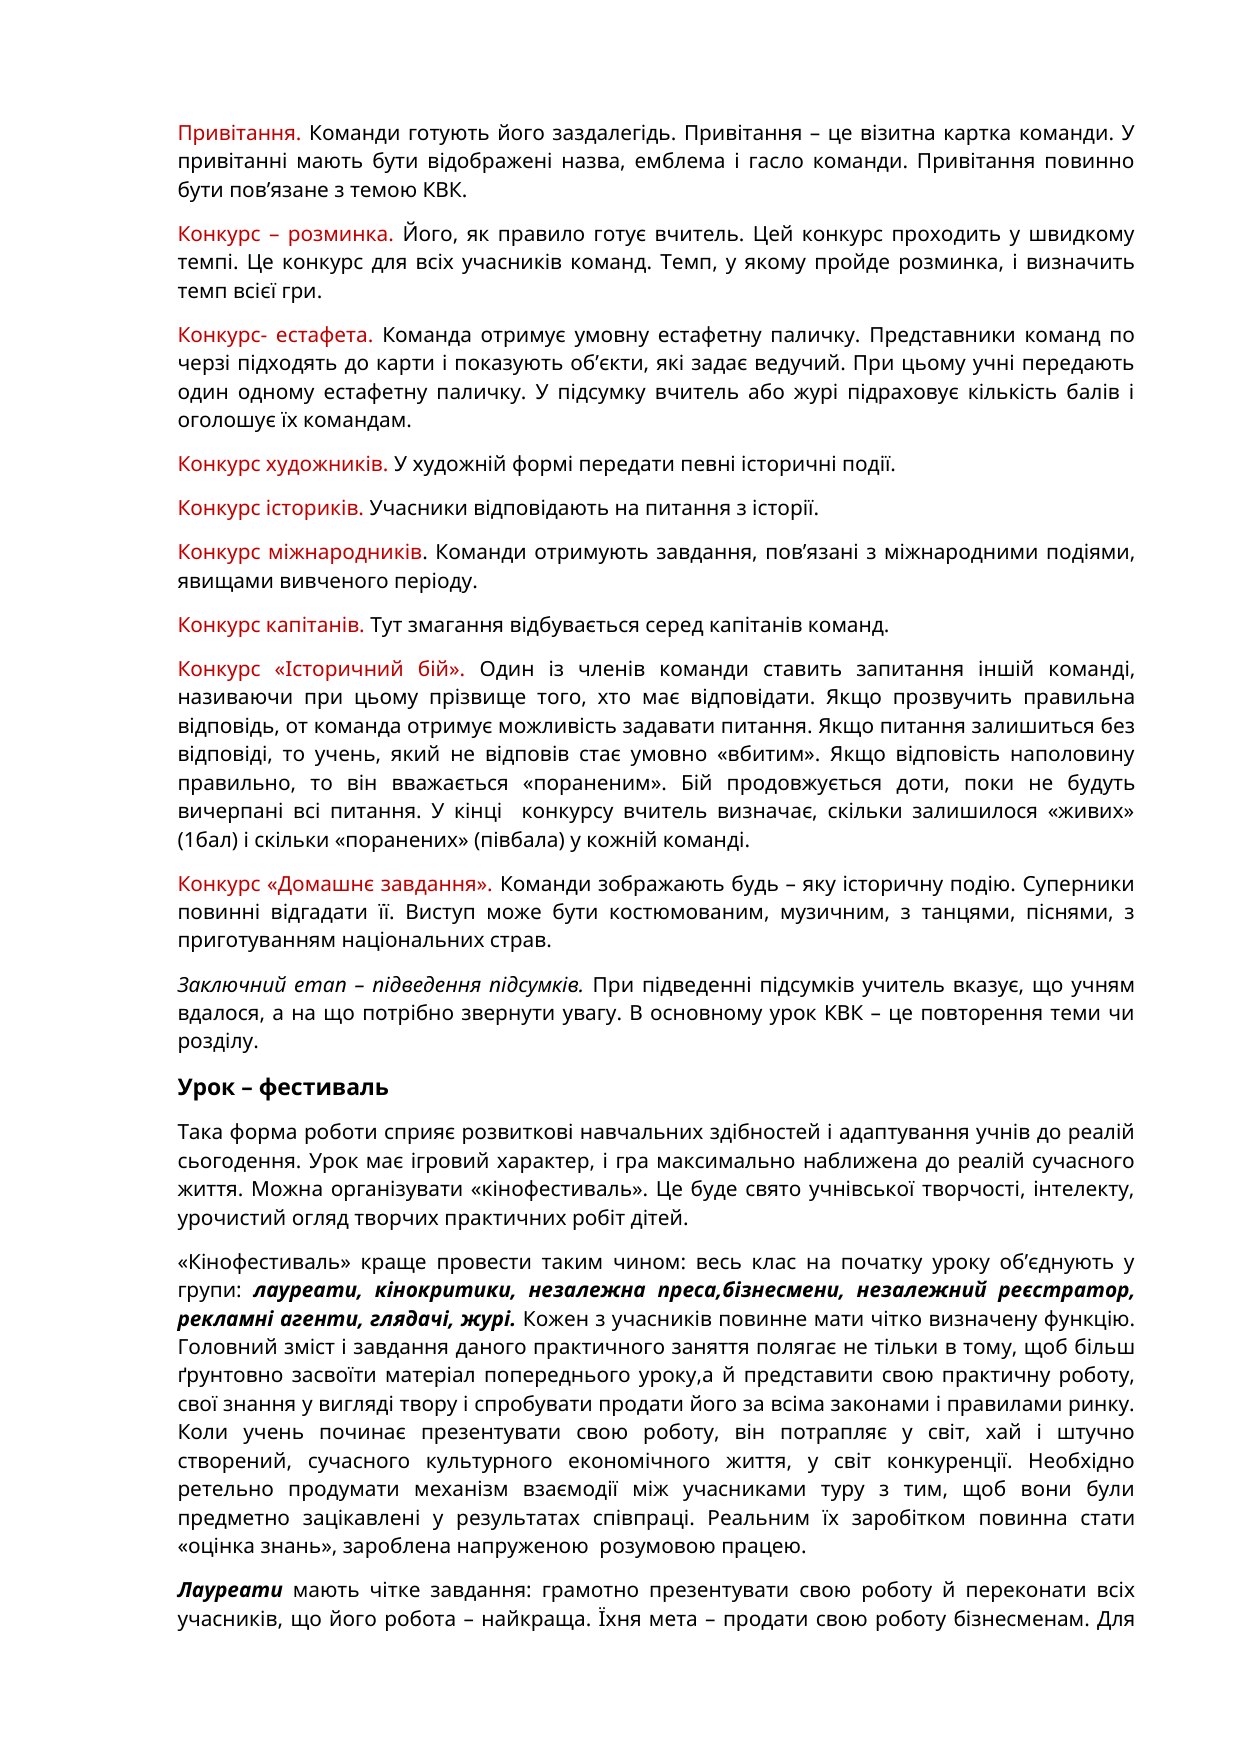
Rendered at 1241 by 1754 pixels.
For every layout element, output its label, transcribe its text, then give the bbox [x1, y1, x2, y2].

text Урок – фестиваль [177, 1071, 1136, 1102]
text Конкурс – розминка. Його, як правило готує вчитель. Цей конкурс проходить у швидкому темпі. Це конкурс для всіх учасників команд. Темп, у якому пройде розминка, і визначить темп всієї гри. [177, 219, 1136, 304]
text «Кінофестиваль» краще провести таким чином: весь клас на початку уроку об’єднують у групи: лауреати, кінокритики, незалежна преса,бізнесмени, незалежний реєстратор, рекламні агенти, глядачі, журі. Кожен з учасників повинне мати чітко визначену функцію. Головний зміст і завдання даного практичного заняття полягає не тільки в тому, щоб більш ґрунтовно засвоїти матеріал попереднього уроку,а й представити свою практичну роботу, свої знання у вигляді твору і спробувати продати його за всіма законами і правилами ринку. Коли учень починає презентувати свою роботу, він потрапляє у світ, хай і штучно створений, сучасного культурного економічного життя, у світ конкуренції. Необхідно ретельно продумати механізм взаємодії між учасниками туру з тим, щоб вони були предметно зацікавлені у результатах співпраці. Реальним їх заробітком повинна стати «оцінка знань», зароблена напруженою розумовою працею. [177, 1247, 1136, 1560]
text Конкурс «Домашнє завдання». Команди зображають будь – яку історичну подію. Суперники повинні відгадати її. Виступ може бути костюмованим, музичним, з танцями, піснями, з приготуванням національних страв. [177, 869, 1136, 954]
text Така форма роботи сприяє розвиткові навчальних здібностей і адаптування учнів до реалій сьогодення. Урок має ігровий характер, і гра максимально наближена до реалій сучасного життя. Можна організувати «кінофестиваль». Це буде свято учнівської творчості, інтелекту, урочистий огляд творчих практичних робіт дітей. [177, 1117, 1136, 1231]
text Конкурс істориків. Учасники відповідають на питання з історії. [177, 493, 1136, 522]
text Заключний етап – підведення підсумків. При підведенні підсумків учитель вказує, що учням вдалося, а на що потрібно звернути увагу. В основному урок КВК – це повторення теми чи розділу. [177, 970, 1136, 1055]
text Конкурс художників. У художній формі передати певні історичні події. [177, 449, 1136, 478]
text Конкурс капітанів. Тут змагання відбувається серед капітанів команд. [177, 610, 1136, 638]
text Конкурс міжнародників. Команди отримують завдання, пов’язані з міжнародними подіями, явищами вивченого періоду. [177, 537, 1136, 594]
text Привітання. Команди готують його заздалегідь. Привітання – це візитна картка команди. У привітанні мають бути відображені назва, емблема і гасло команди. Привітання повинно бути пов’язане з темою КВК. [177, 118, 1136, 203]
text Конкурс- естафета. Команда отримує умовну естафетну паличку. Представники команд по черзі підходять до карти і показують об’єкти, які задає ведучий. При цьому учні передають один одному естафетну паличку. У підсумку вчитель або журі підраховує кількість балів і оголошує їх командам. [177, 320, 1136, 434]
text Конкурс «Історичний бій». Один із членів команди ставить запитання іншій команді, називаючи при цьому прізвище того, хто має відповідати. Якщо прозвучить правильна відповідь, от команда отримує можливість задавати питання. Якщо питання залишиться без відповіді, то учень, який не відповів стає умовно «вбитим». Якщо відповість наполовину правильно, то він вважається «пораненим». Бій продовжується доти, поки не будуть вичерпані всі питання. У кінці конкурсу вчитель визначає, скільки залишилося «живих» (1бал) і скільки «поранених» (півбала) у кожній команді. [177, 654, 1136, 853]
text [177, 1575, 1136, 1632]
